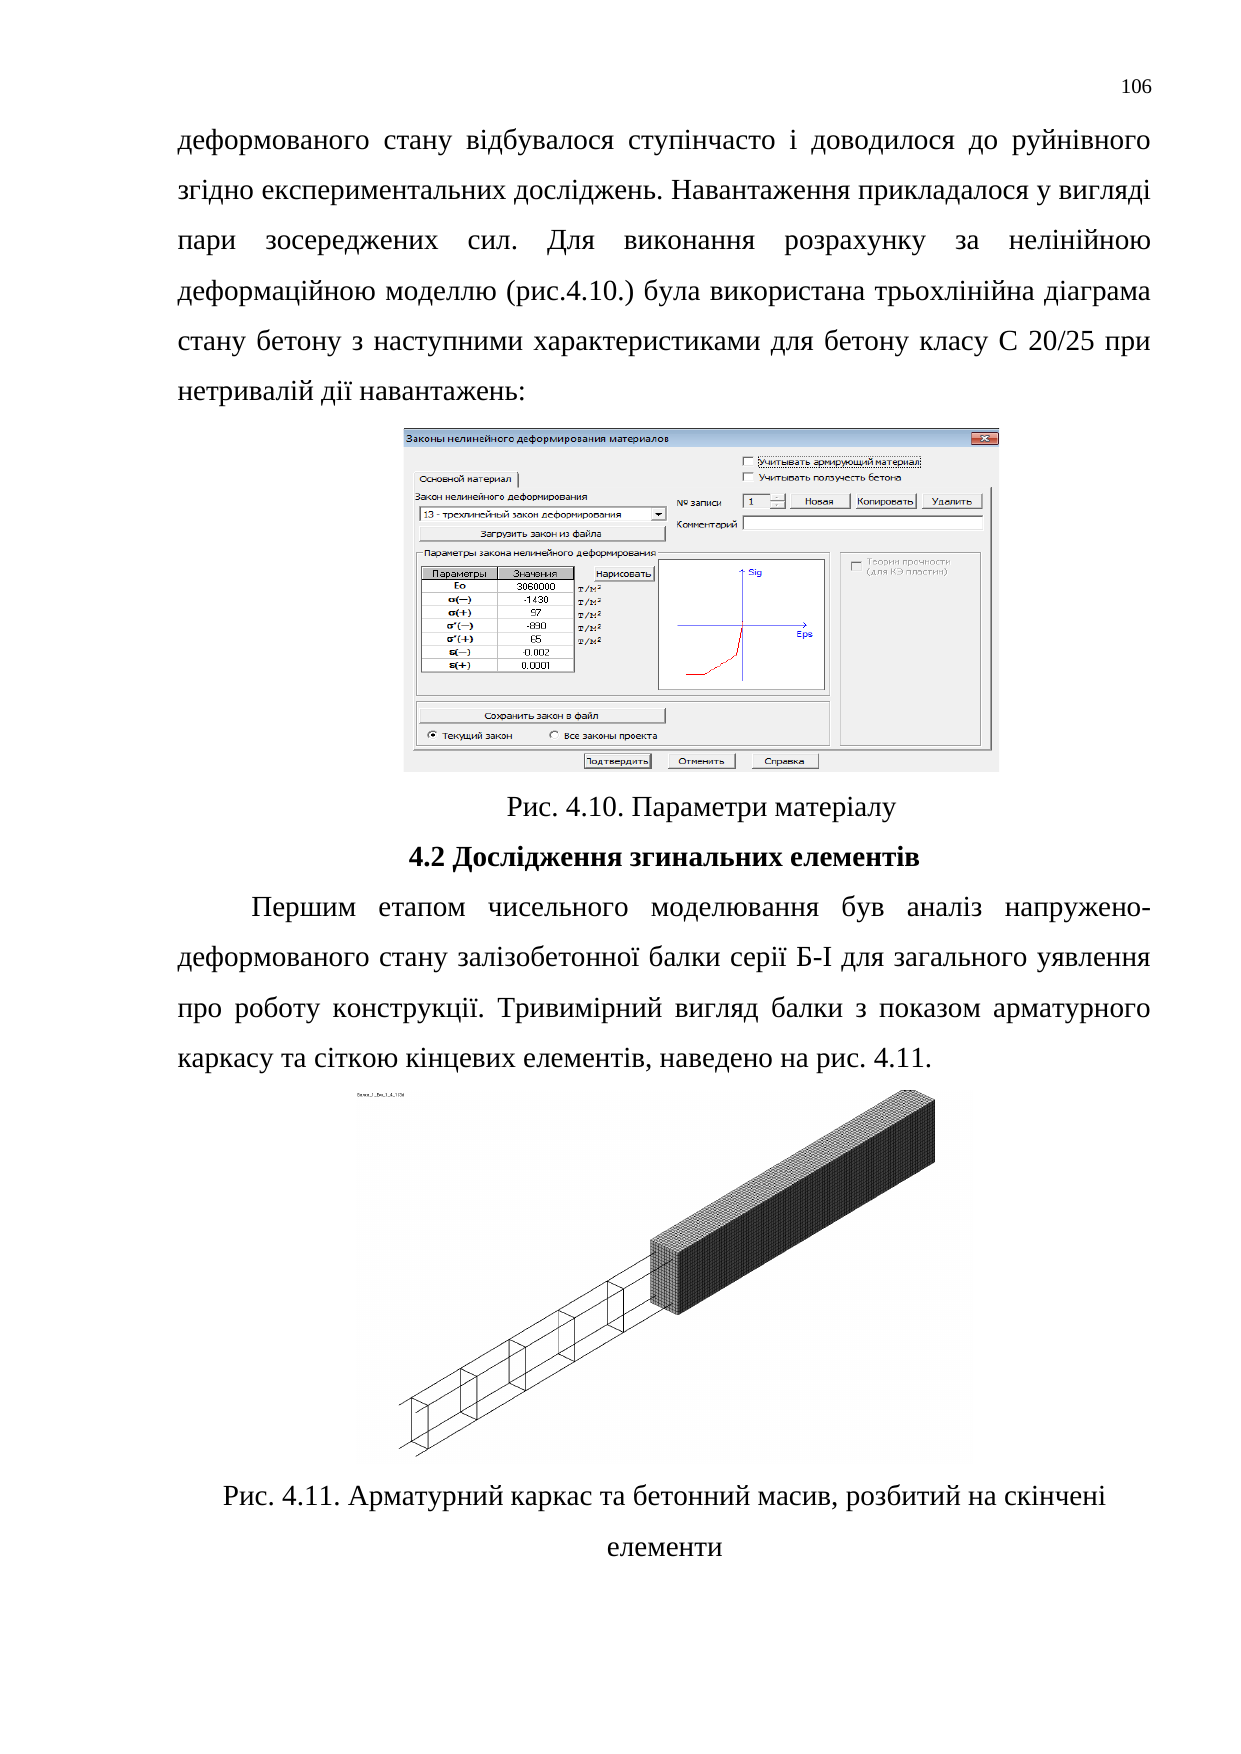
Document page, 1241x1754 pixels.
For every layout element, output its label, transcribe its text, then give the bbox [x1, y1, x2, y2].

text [177, 122, 1152, 407]
picture [356, 1090, 973, 1464]
text Рис. 4.11. Арматурний каркас та бетонний масив, розбитий на скінчені елементи [177, 1478, 1152, 1562]
text Першим етапом чисельного моделювання був аналіз напружено-деформованого стану залізобетонної балки серії Б-І для загального уявлення про роботу конструкції. Тривимірний вигляд балки з показом арматурного каркасу та сіткою кінцевих елементів, наведено на рис. 4.11. [177, 889, 1152, 1074]
picture [403, 423, 1000, 772]
text 4.2 Дослідження згинальних елементів [177, 839, 1152, 872]
text Рис. 4.10. Параметри матеріалу [177, 789, 1152, 822]
